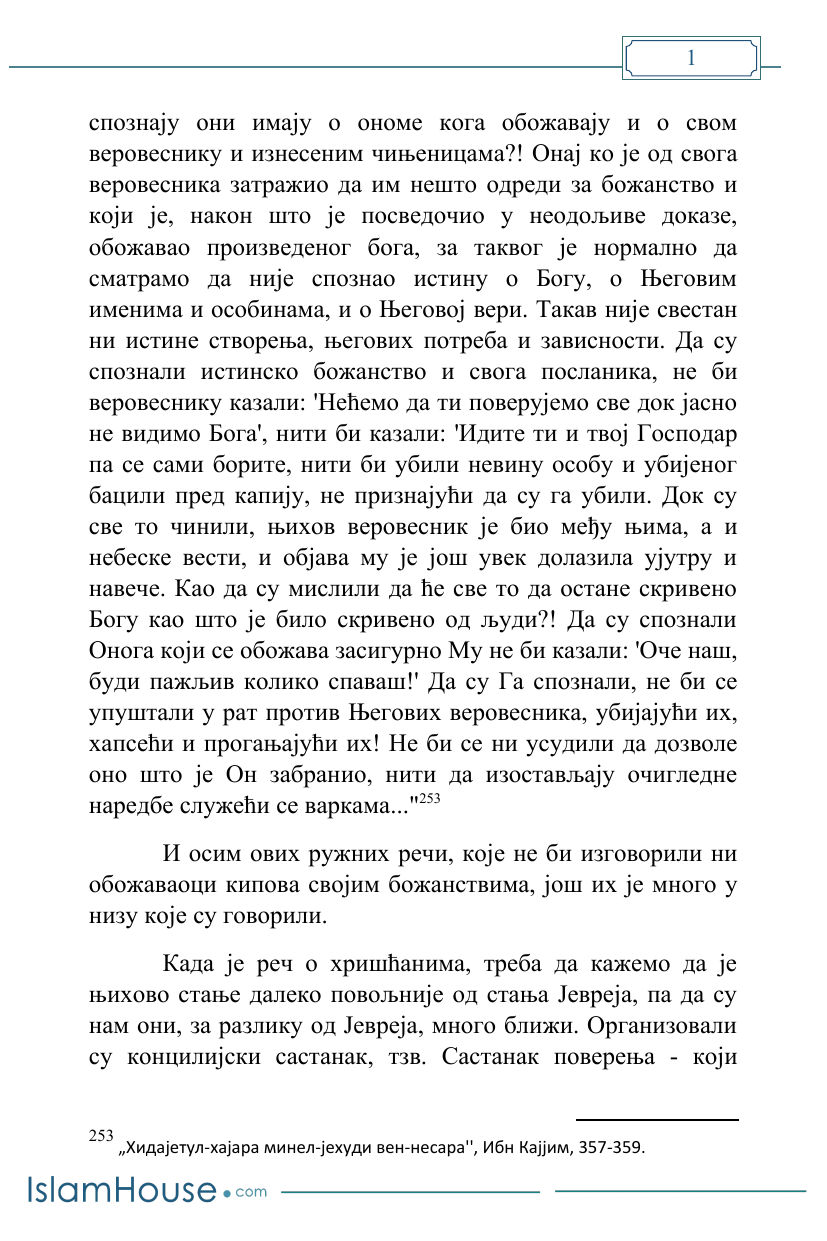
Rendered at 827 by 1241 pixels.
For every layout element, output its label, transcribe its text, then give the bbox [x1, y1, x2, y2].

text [89, 107, 738, 819]
picture [548, 1170, 807, 1208]
text И осим ових ружних речи, које не би изговорили ни обожаваоци кипова својим божанствима, још их је много у низу које су говорили. [89, 838, 738, 929]
picture [20, 1171, 541, 1209]
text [89, 948, 738, 1070]
